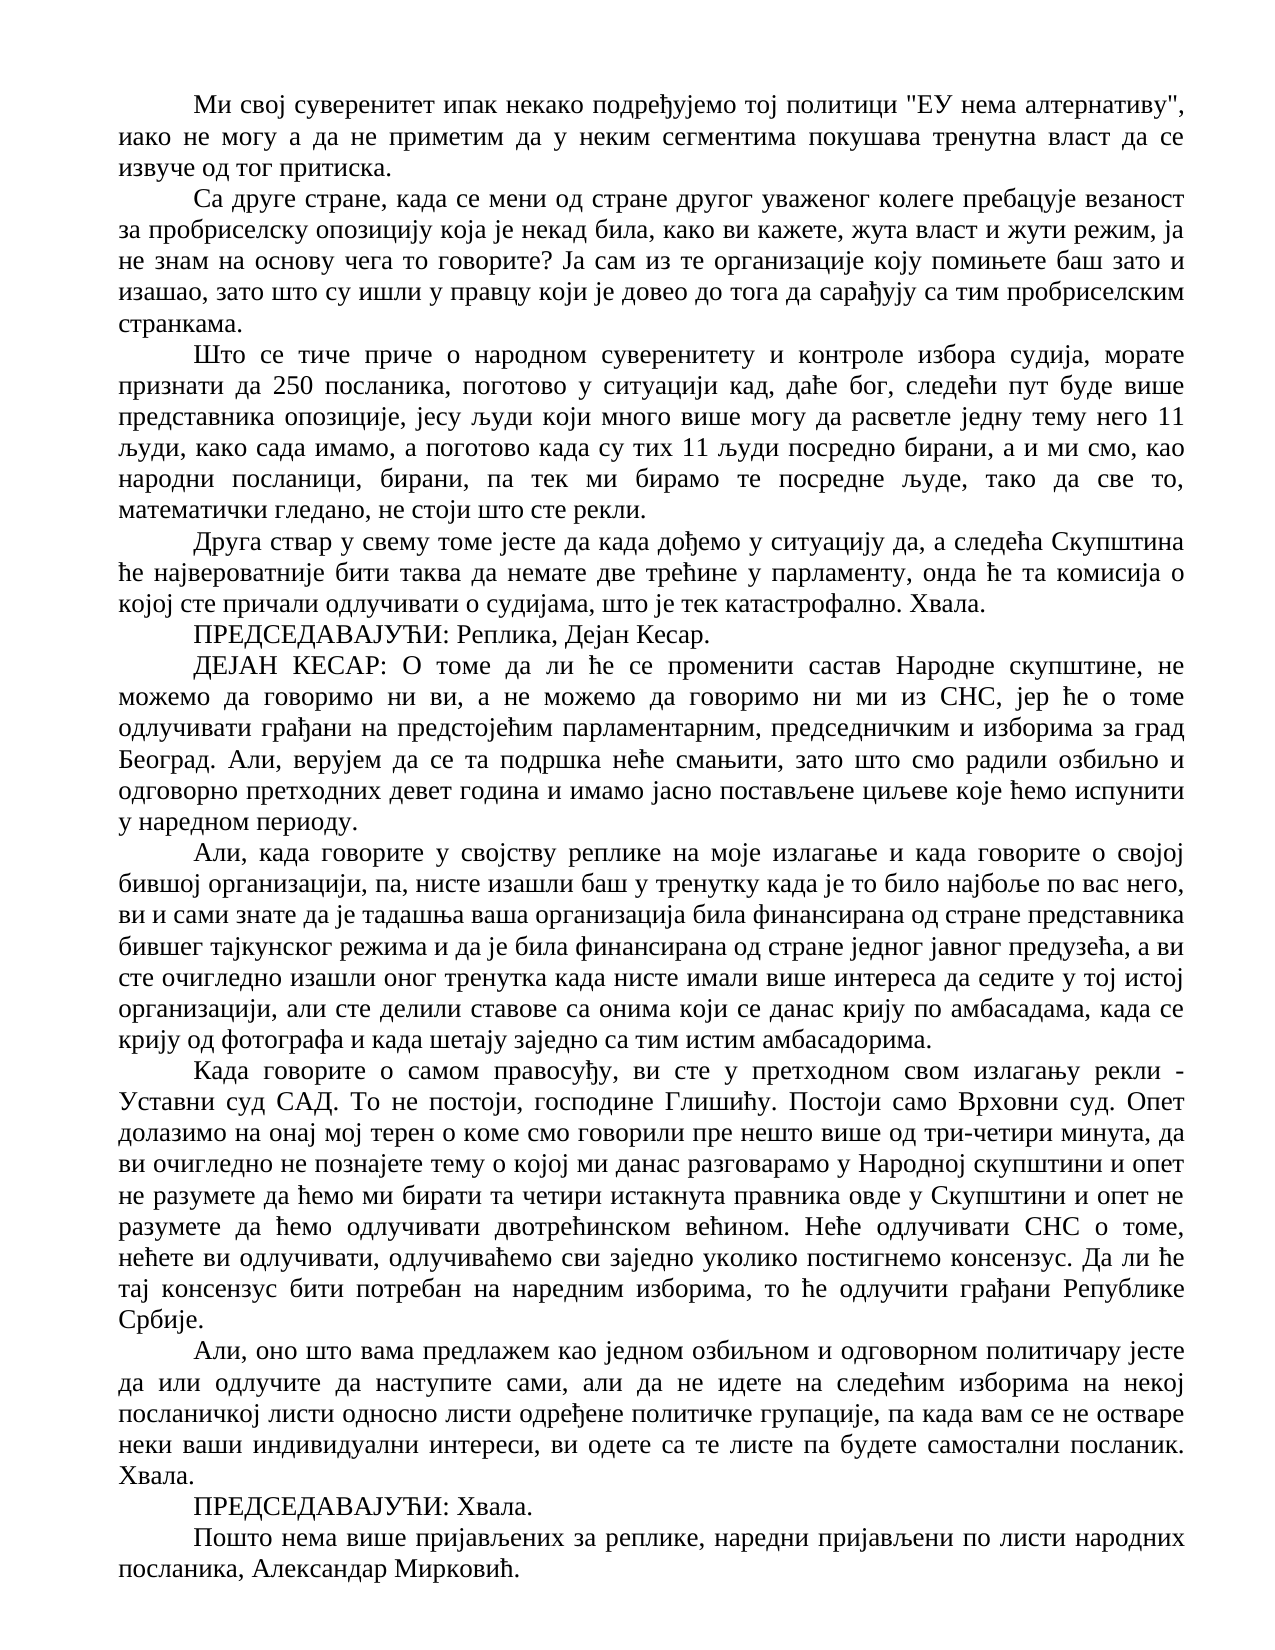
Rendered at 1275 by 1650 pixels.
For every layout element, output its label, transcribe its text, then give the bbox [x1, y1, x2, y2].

text ДЕЈАН КЕСАР: О томе да ли ће се променити састав Народне скупштине, не можемо да говоримо ни ви, а не можемо да говоримо ни ми из СНС, јер ће о томе одлучивати грађани на предстојећим парламентарним, председничким и изборима за град Београд. Али, верујем да се та подршка неће смањити, зато што смо радили озбиљно и одговорно претходних девет година и имамо јасно постављене циљеве које ћемо испунити у наредном периоду. [118, 649, 1186, 836]
text Ми свој суверенитет ипак некако подређујемо тој политици "ЕУ нема алтернативу", иако не могу а да не приметим да у неким сегментима покушава тренутна власт да се извуче од тог притиска. [118, 89, 1186, 182]
text Са друге стране, када се мени од стране другог уваженог колеге пребацује везаност за пробриселску опозицију која је некад била, како ви кажете, жута власт и жути режим, ја не знам на основу чега то говорите? Ја сам из те организације коју помињете баш зато и изашао, зато што су ишли у правцу који је довео до тога да сарађују са тим пробриселским странкама. [118, 182, 1186, 338]
text ПРЕДСЕДАВАЈУЋИ: Хвала. [118, 1490, 1186, 1521]
text Што се тиче приче о народном суверенитету и контроле избора судија, морате признати да 250 посланика, поготово у ситуацији кад, даће бог, следећи пут буде више представника опозиције, јесу људи који много више могу да расветле једну тему него 11 људи, како сада имамо, а поготово када су тих 11 људи посредно бирани, а и ми смо, као народни посланици, бирани, па тек ми бирамо те посредне људе, тако да све то, математички гледано, не стоји што сте рекли. [118, 338, 1186, 525]
text Али, оно што вама предлажем као једном озбиљном и одговорном политичару јесте да или одлучите да наступите сами, али да не идете на следећим изборима на некој посланичкој листи односно листи одређене политичке групације, па када вам се не остваре неки ваши индивидуални интереси, ви одете са те листе па будете самостални посланик. Хвала. [118, 1334, 1186, 1490]
text ПРЕДСЕДАВАЈУЋИ: Реплика, Дејан Кесар. [118, 618, 1186, 649]
text Пошто нема више пријављених за реплике, наредни пријављени по листи народних посланика, Александар Мирковић. [118, 1521, 1186, 1584]
text Али, када говорите у својству реплике на моје излагање и када говорите о својој бившој организацији, па, нисте изашли баш у тренутку када је то било најбоље по вас него, ви и сами знате да је тадашња ваша организација била финансирана од стране представника бившег тајкунског режима и да је била финансирана од стране једног јавног предузећа, а ви сте очигледно изашли оног тренутка када нисте имали више интереса да седите у тој истој организацији, али сте делили ставове са онима који се данас крију по амбасадама, када се крију од фотографа и када шетају заједно са тим истим амбасадорима. [118, 836, 1186, 1054]
text Друга ствар у свему томе јесте да када дођемо у ситуацију да, а следећа Скупштина ће највероватније бити таква да немате две трећине у парламенту, онда ће та комисија о којој сте причали одлучивати о судијама, што је тек катастрофално. Хвала. [118, 525, 1186, 618]
text Када говорите о самом правосуђу, ви сте у претходном свом излагању рекли - Уставни суд САД. То не постоји, господине Глишићу. Постоји само Врховни суд. Опет долазимо на онај мој терен о коме смо говорили пре нешто више од три-четири минута, да ви очигледно не познајете тему о којој ми данас разговарамо у Народној скупштини и опет не разумете да ћемо ми бирати та четири истакнута правника овде у Скупштини и опет не разумете да ћемо одлучивати двотрећинском већином. Неће одлучивати СНС о томе, нећете ви одлучивати, одлучиваћемо сви заједно уколико постигнемо консензус. Да ли ће тај консензус бити потребан на наредним изборима, то ће одлучити грађани Републике Србије. [118, 1054, 1186, 1334]
